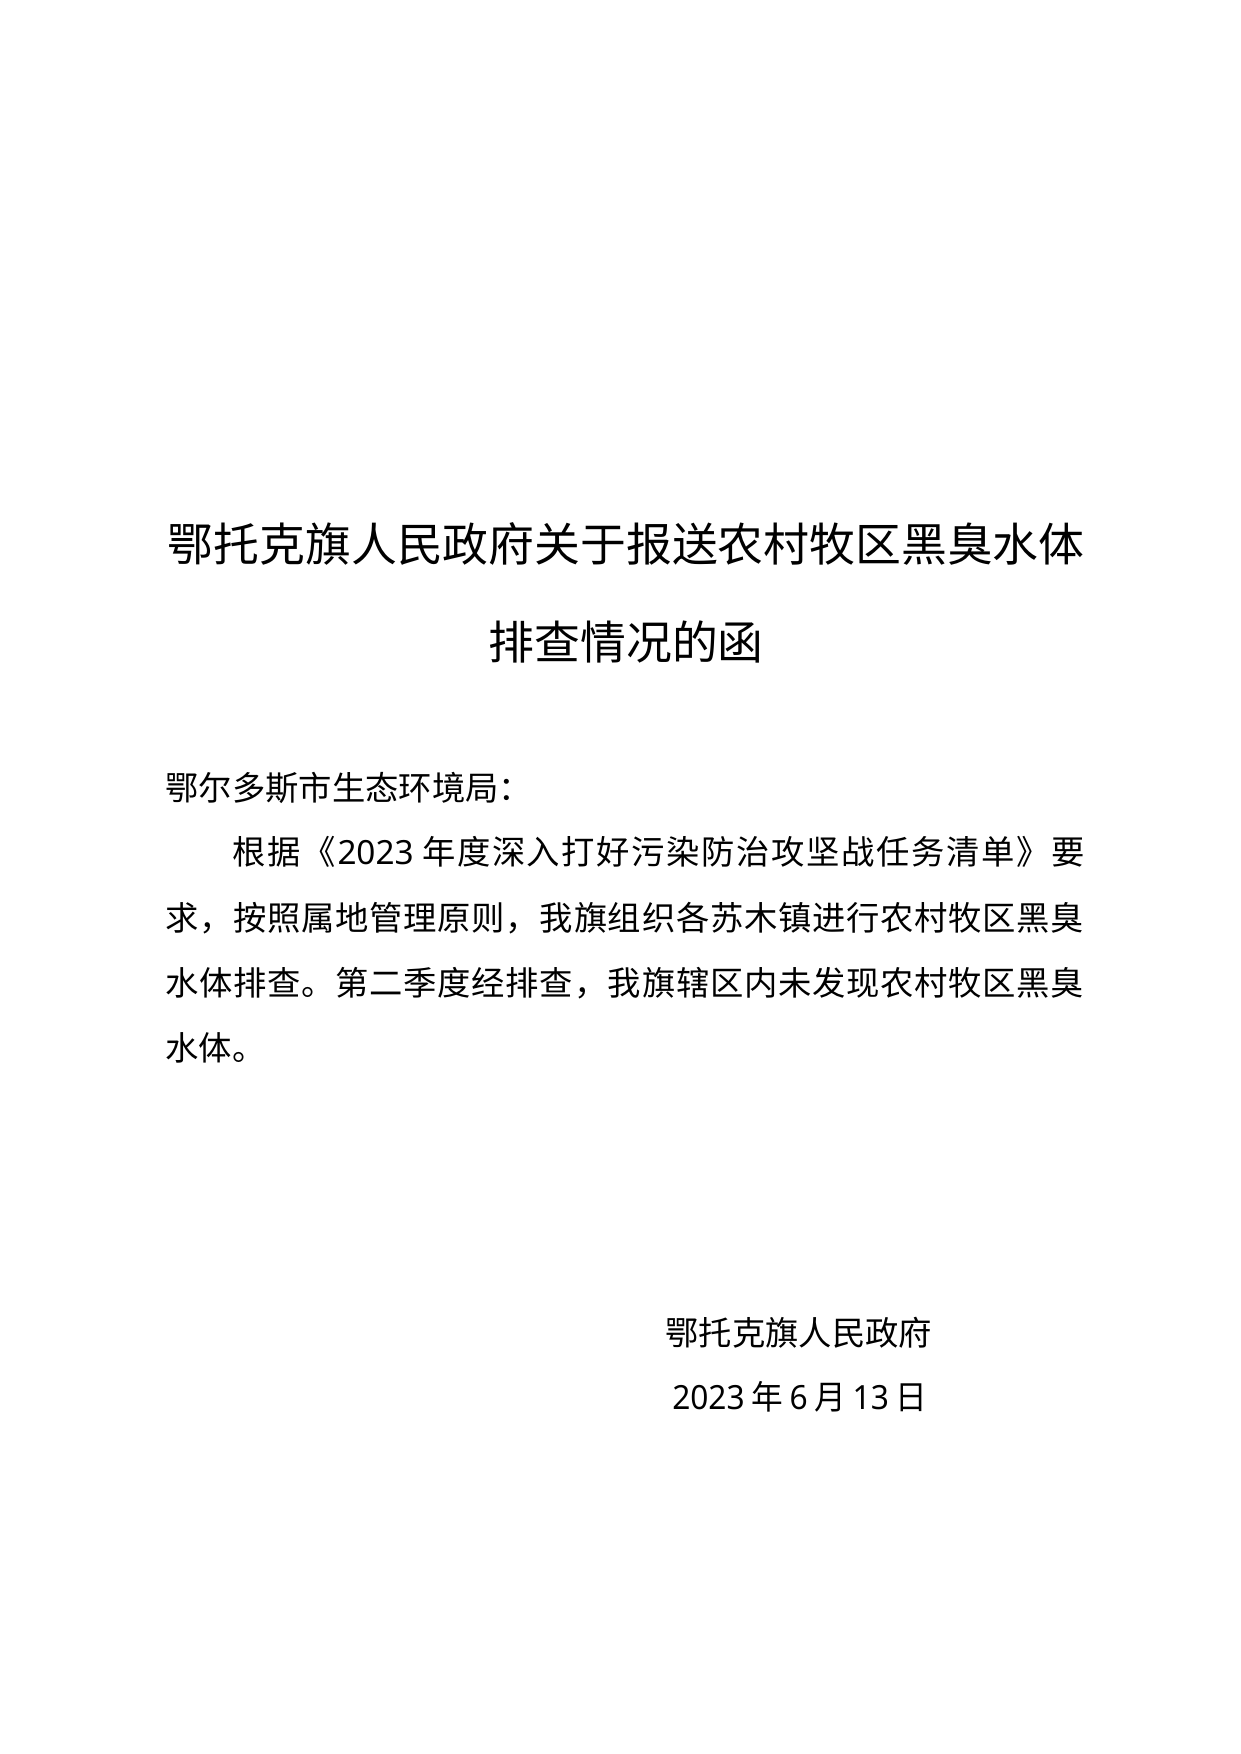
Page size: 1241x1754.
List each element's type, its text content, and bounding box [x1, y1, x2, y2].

text 2023年6月13日 [165, 1363, 1087, 1428]
text 鄂托克旗人民政府关于报送农村牧区黑臭水体 [165, 493, 1087, 590]
text 根据《2023年度深入打好污染防治攻坚战任务清单》要求，按照属地管理原则，我旗组织各苏木镇进行农村牧区黑臭水体排查。第二季度经排查，我旗辖区内未发现农村牧区黑臭水体。 [165, 818, 1087, 1078]
text 鄂尔多斯市生态环境局： [165, 753, 1087, 818]
text 排查情况的函 [165, 590, 1087, 688]
text 鄂托克旗人民政府 [165, 1298, 1087, 1363]
